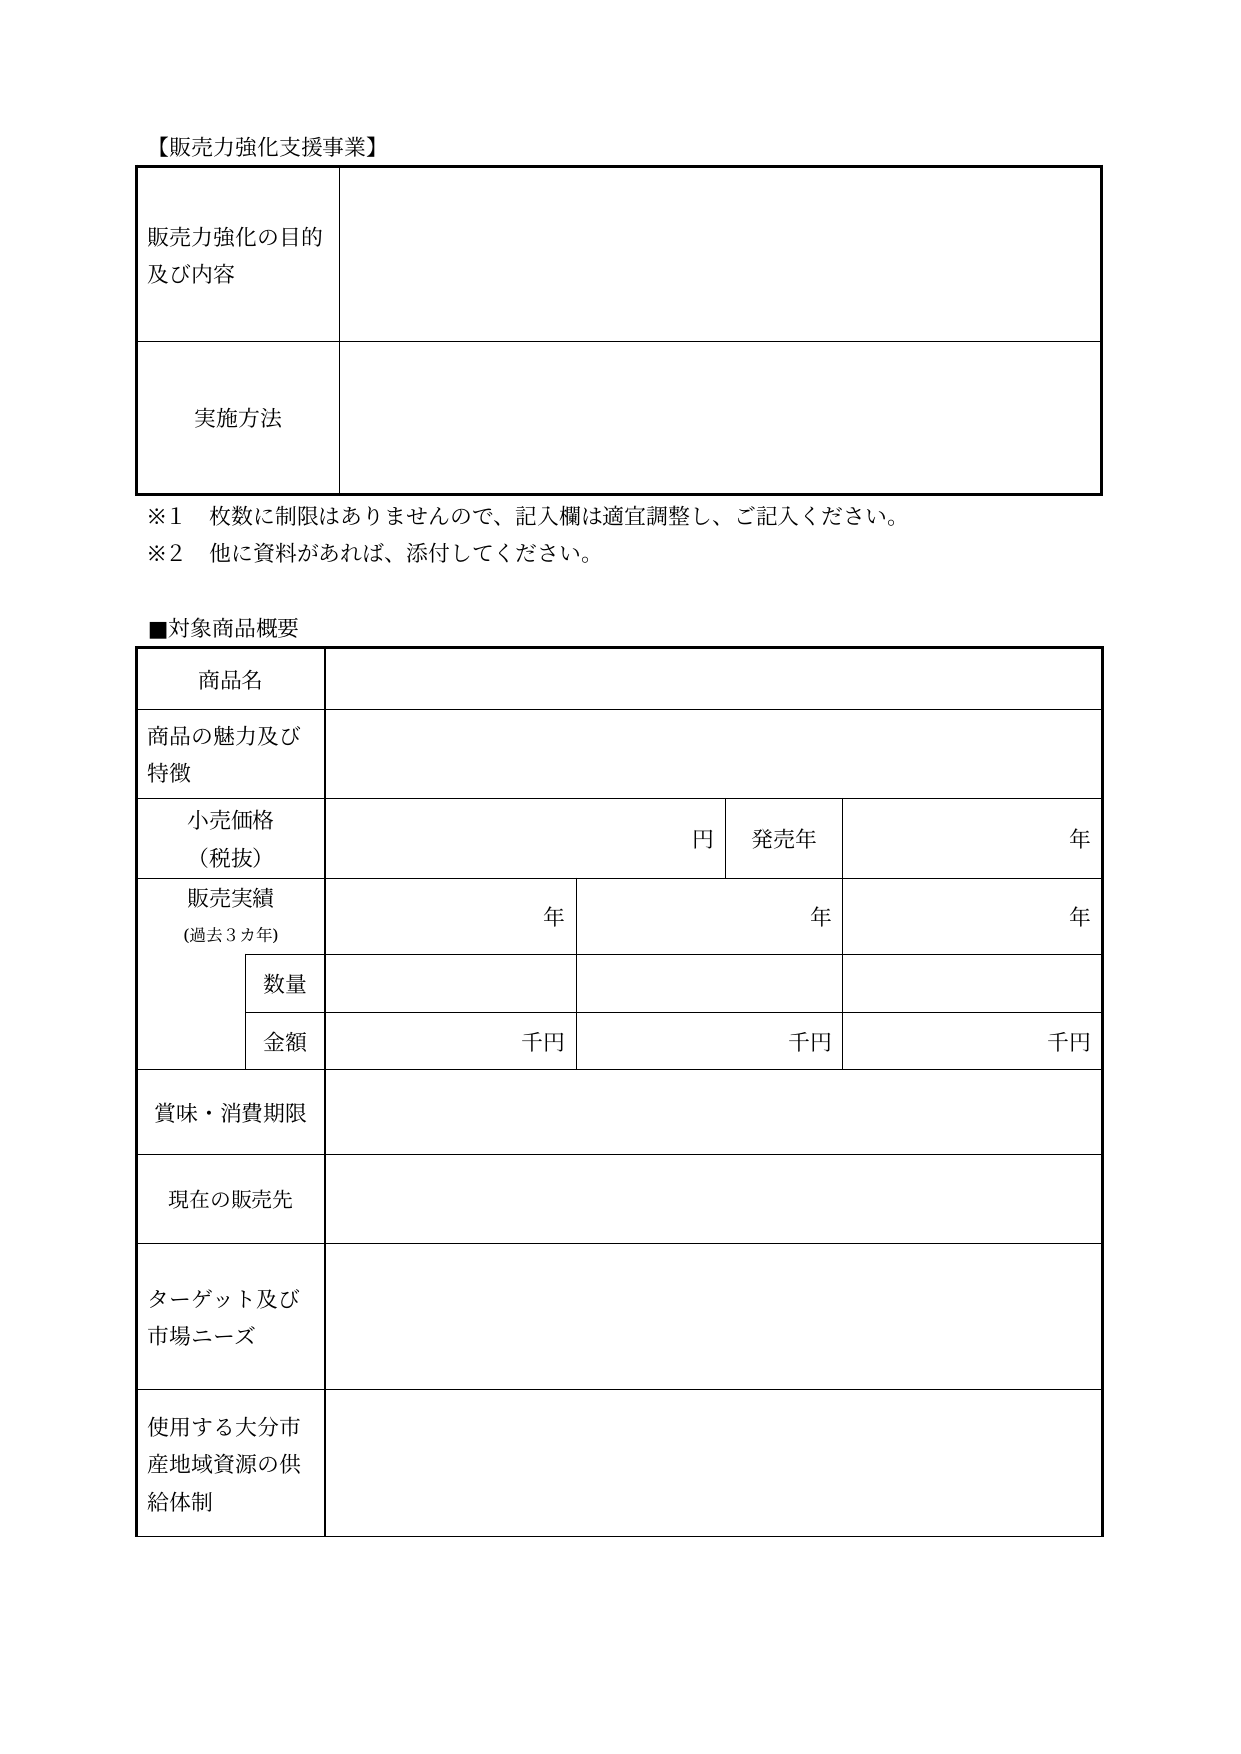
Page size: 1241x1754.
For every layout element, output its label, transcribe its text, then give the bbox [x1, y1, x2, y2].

text ■対象商品概要 [148, 609, 1092, 646]
table_header [340, 168, 1100, 341]
table_cell [326, 1390, 1101, 1536]
table_cell [577, 955, 842, 1012]
table_cell 千円 [577, 1013, 842, 1069]
table_cell [843, 955, 1101, 1012]
table_cell [326, 1013, 394, 1069]
table_header 商品名 [138, 649, 324, 708]
table_cell 現在の販売先 [138, 1155, 324, 1243]
text 【販売力強化支援事業】 [148, 127, 1092, 164]
table_cell 円 [326, 799, 725, 877]
table_cell [138, 954, 245, 1069]
table_cell 数量 [246, 955, 324, 1012]
text ※１ 枚数に制限はありませんので、記入欄は適宜調整し、ご記入ください。 [148, 496, 1092, 534]
table_cell 販売実績 (過去３カ年) [138, 879, 324, 953]
table_cell 年 [326, 879, 576, 953]
table_cell 使用する大分市産地域資源の供給体制 [138, 1390, 324, 1536]
table_cell [326, 710, 1101, 798]
table_cell [326, 1070, 1101, 1154]
table_cell ターゲット及び市場ニーズ [138, 1244, 324, 1389]
table_cell [326, 1244, 1101, 1389]
table_cell [326, 1155, 1101, 1243]
table_cell [326, 955, 394, 1012]
text ※２ 他に資料があれば、添付してください。 [148, 534, 1092, 571]
table_cell 発売年 [726, 799, 842, 877]
table_cell 千円 [843, 1013, 1101, 1069]
table_cell 年 [577, 879, 842, 953]
table_cell 千円 [394, 1013, 576, 1069]
table_cell 商品の魅力及び特徴 [138, 710, 324, 798]
table_cell 金額 [246, 1013, 324, 1069]
table_cell [394, 955, 576, 1012]
table_cell 賞味・消費期限 [138, 1070, 324, 1154]
table_cell 実施方法 [138, 342, 339, 493]
table_header [326, 649, 1101, 708]
table_header 販売力強化の目的及び内容 [138, 168, 339, 341]
table_cell 小売価格 （税抜） [138, 799, 324, 877]
table_cell [340, 342, 1100, 493]
table_cell 年 [843, 879, 1101, 953]
table_cell 年 [843, 799, 1101, 877]
